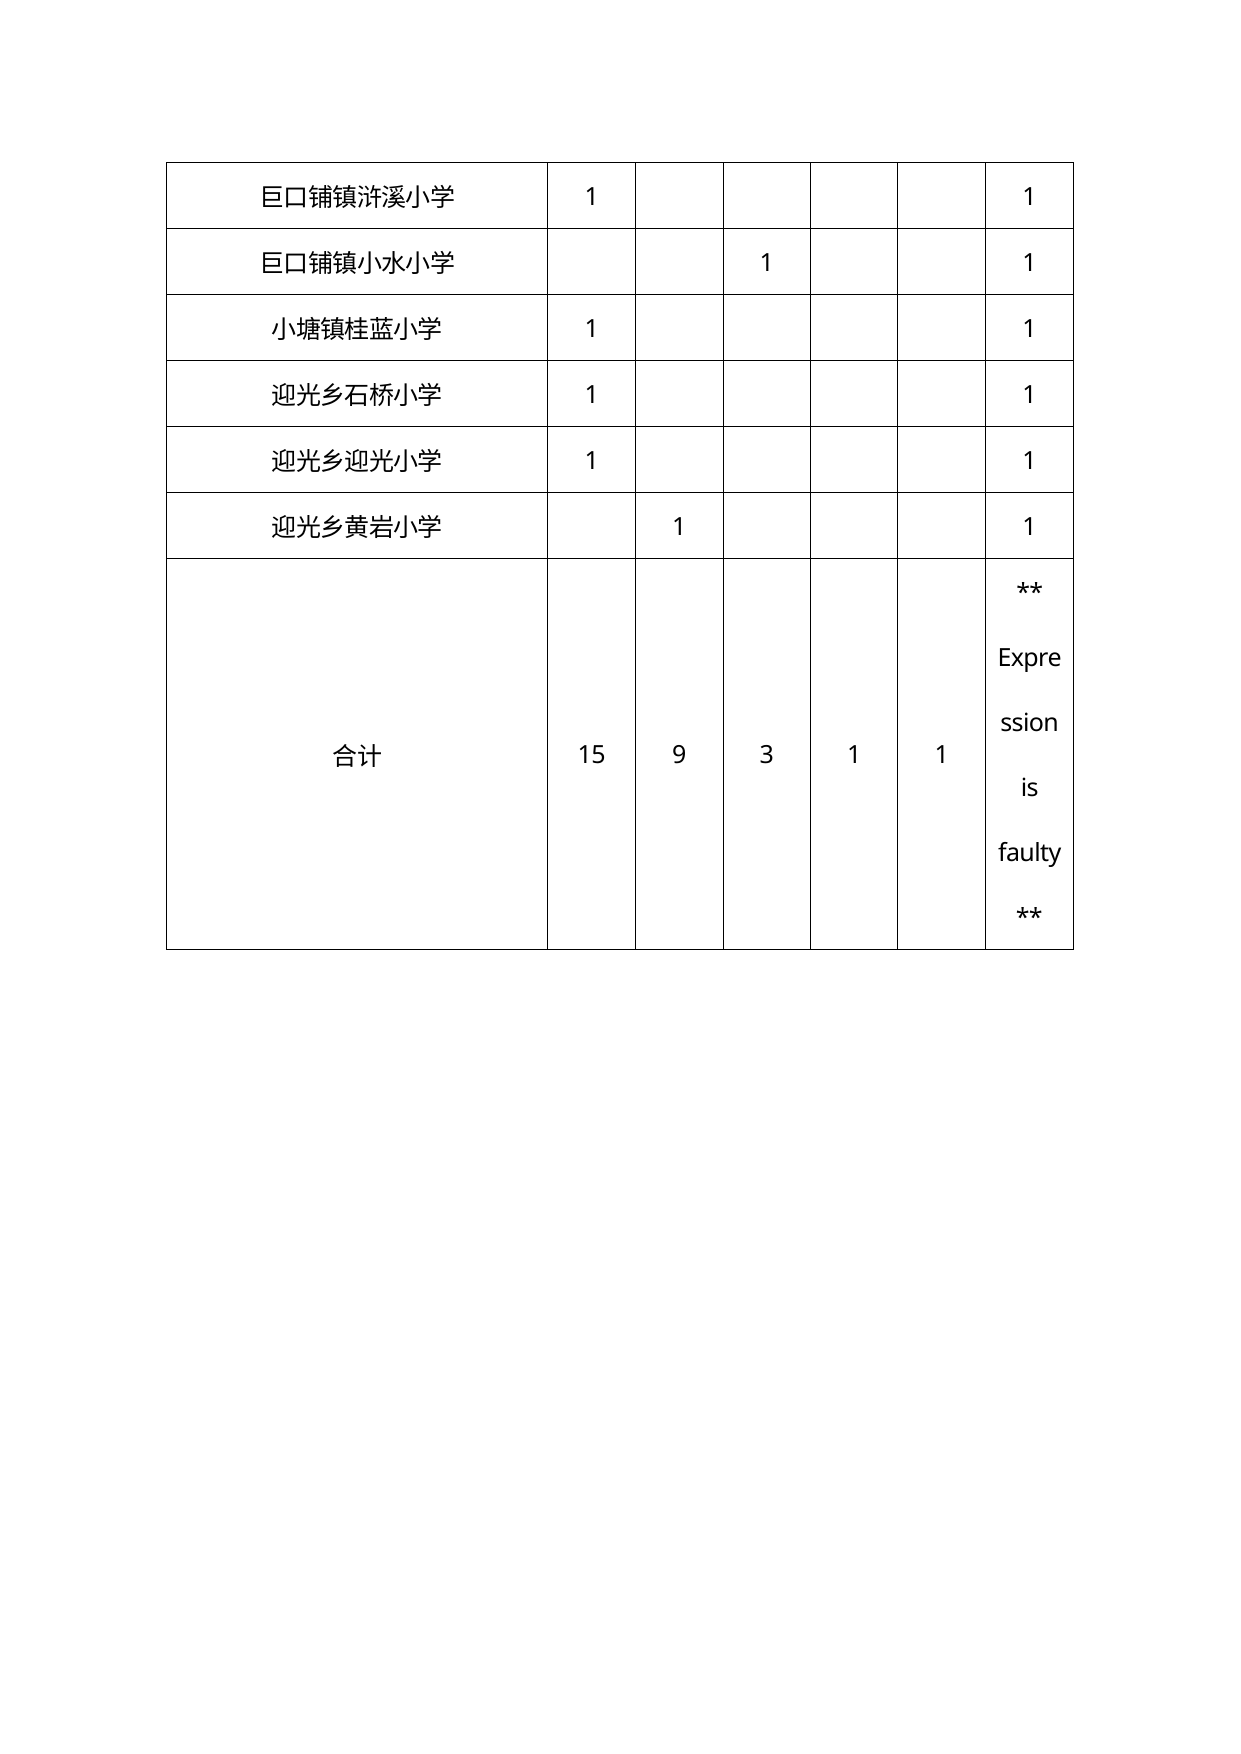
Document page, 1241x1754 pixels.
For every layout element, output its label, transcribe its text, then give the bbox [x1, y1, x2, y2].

table_cell 1 [548, 295, 635, 360]
table_cell [636, 295, 723, 360]
table_cell 1 [724, 229, 810, 294]
table_cell [636, 163, 723, 228]
table_cell [811, 163, 897, 228]
table_cell 1 [986, 163, 1073, 228]
table_cell 3 [724, 559, 810, 949]
table_cell 1 [986, 229, 1073, 294]
table_cell 1 [548, 361, 635, 426]
table_cell 合计 [167, 559, 547, 949]
table_cell 1 [548, 163, 635, 228]
table_cell [724, 163, 810, 228]
table_cell [898, 295, 985, 360]
table_cell 迎光乡黄岩小学 [167, 493, 547, 558]
table_cell 1 [811, 559, 897, 949]
table_cell 巨口铺镇浒溪小学 [167, 163, 547, 228]
table_cell 1 [636, 493, 723, 558]
table_cell [548, 493, 635, 558]
table_cell 9 [636, 559, 723, 949]
table_cell [636, 427, 723, 492]
table_cell [898, 229, 985, 294]
table_cell [811, 493, 897, 558]
table_cell [724, 295, 810, 360]
table_cell [898, 361, 985, 426]
table_cell 1 [986, 361, 1073, 426]
table_cell 小塘镇桂蓝小学 [167, 295, 547, 360]
table_cell 15 [548, 559, 635, 949]
table_cell 1 [898, 559, 985, 949]
table_cell [724, 427, 810, 492]
table_cell [811, 427, 897, 492]
table_cell [724, 493, 810, 558]
table_cell 29 [986, 559, 1073, 949]
table_cell 1 [548, 427, 635, 492]
table_cell [636, 361, 723, 426]
table_cell [548, 229, 635, 294]
table_cell [898, 427, 985, 492]
table_cell [811, 361, 897, 426]
table_cell [811, 229, 897, 294]
table_cell [898, 493, 985, 558]
table_cell 巨口铺镇小水小学 [167, 229, 547, 294]
table_cell 迎光乡石桥小学 [167, 361, 547, 426]
table_cell 1 [986, 427, 1073, 492]
table_cell 1 [986, 493, 1073, 558]
table_cell [811, 295, 897, 360]
table_cell [724, 361, 810, 426]
table_cell 1 [986, 295, 1073, 360]
table_cell [636, 229, 723, 294]
table_cell 迎光乡迎光小学 [167, 427, 547, 492]
table_cell [898, 163, 985, 228]
